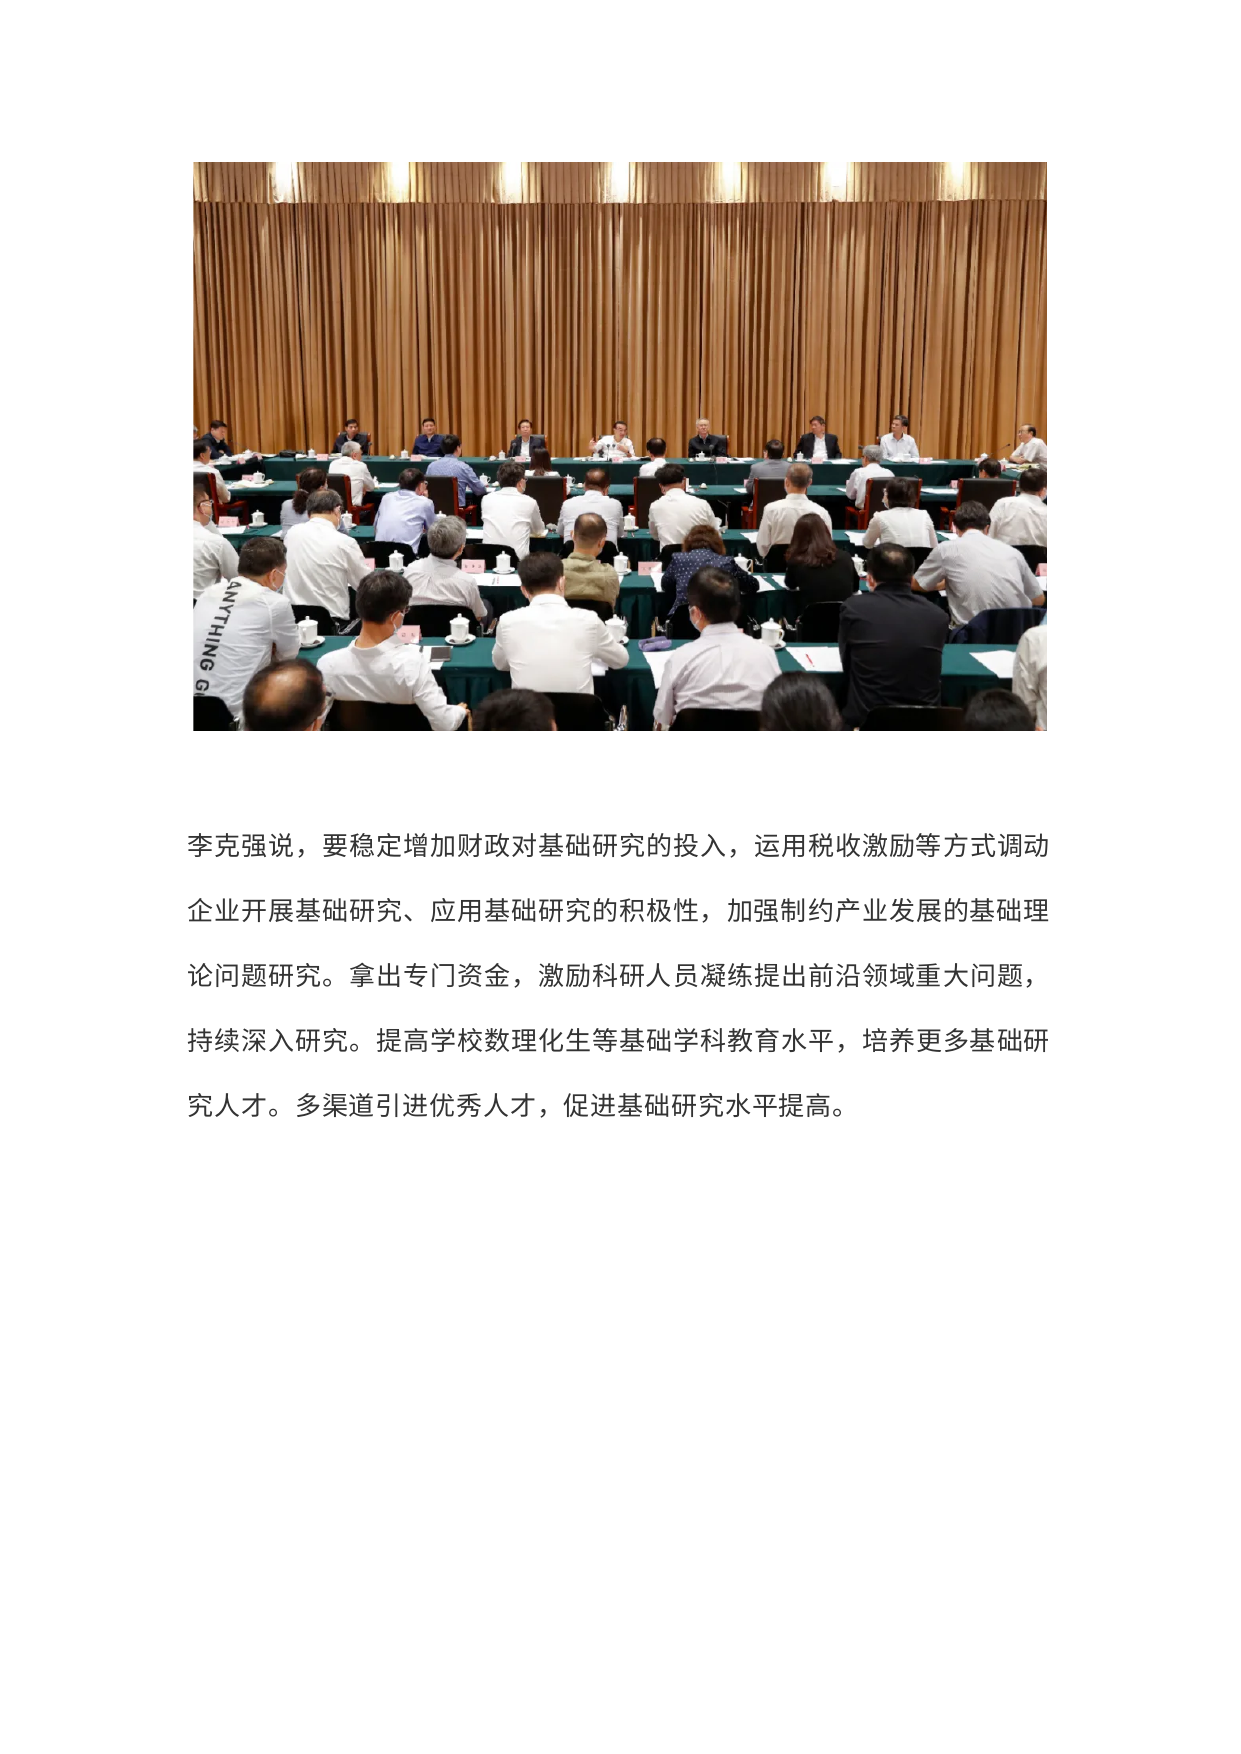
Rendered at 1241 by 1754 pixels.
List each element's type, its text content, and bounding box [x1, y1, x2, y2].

picture [193, 162, 1047, 731]
text 李克强说，要稳定增加财政对基础研究的投入，运用税收激励等方式调动企业开展基础研究、应用基础研究的积极性，加强制约产业发展的基础理论问题研究。拿出专门资金，激励科研人员凝练提出前沿领域重大问题，持续深入研究。提高学校数理化生等基础学科教育水平，培养更多基础研究人才。多渠道引进优秀人才，促进基础研究水平提高。 [187, 812, 1053, 1137]
